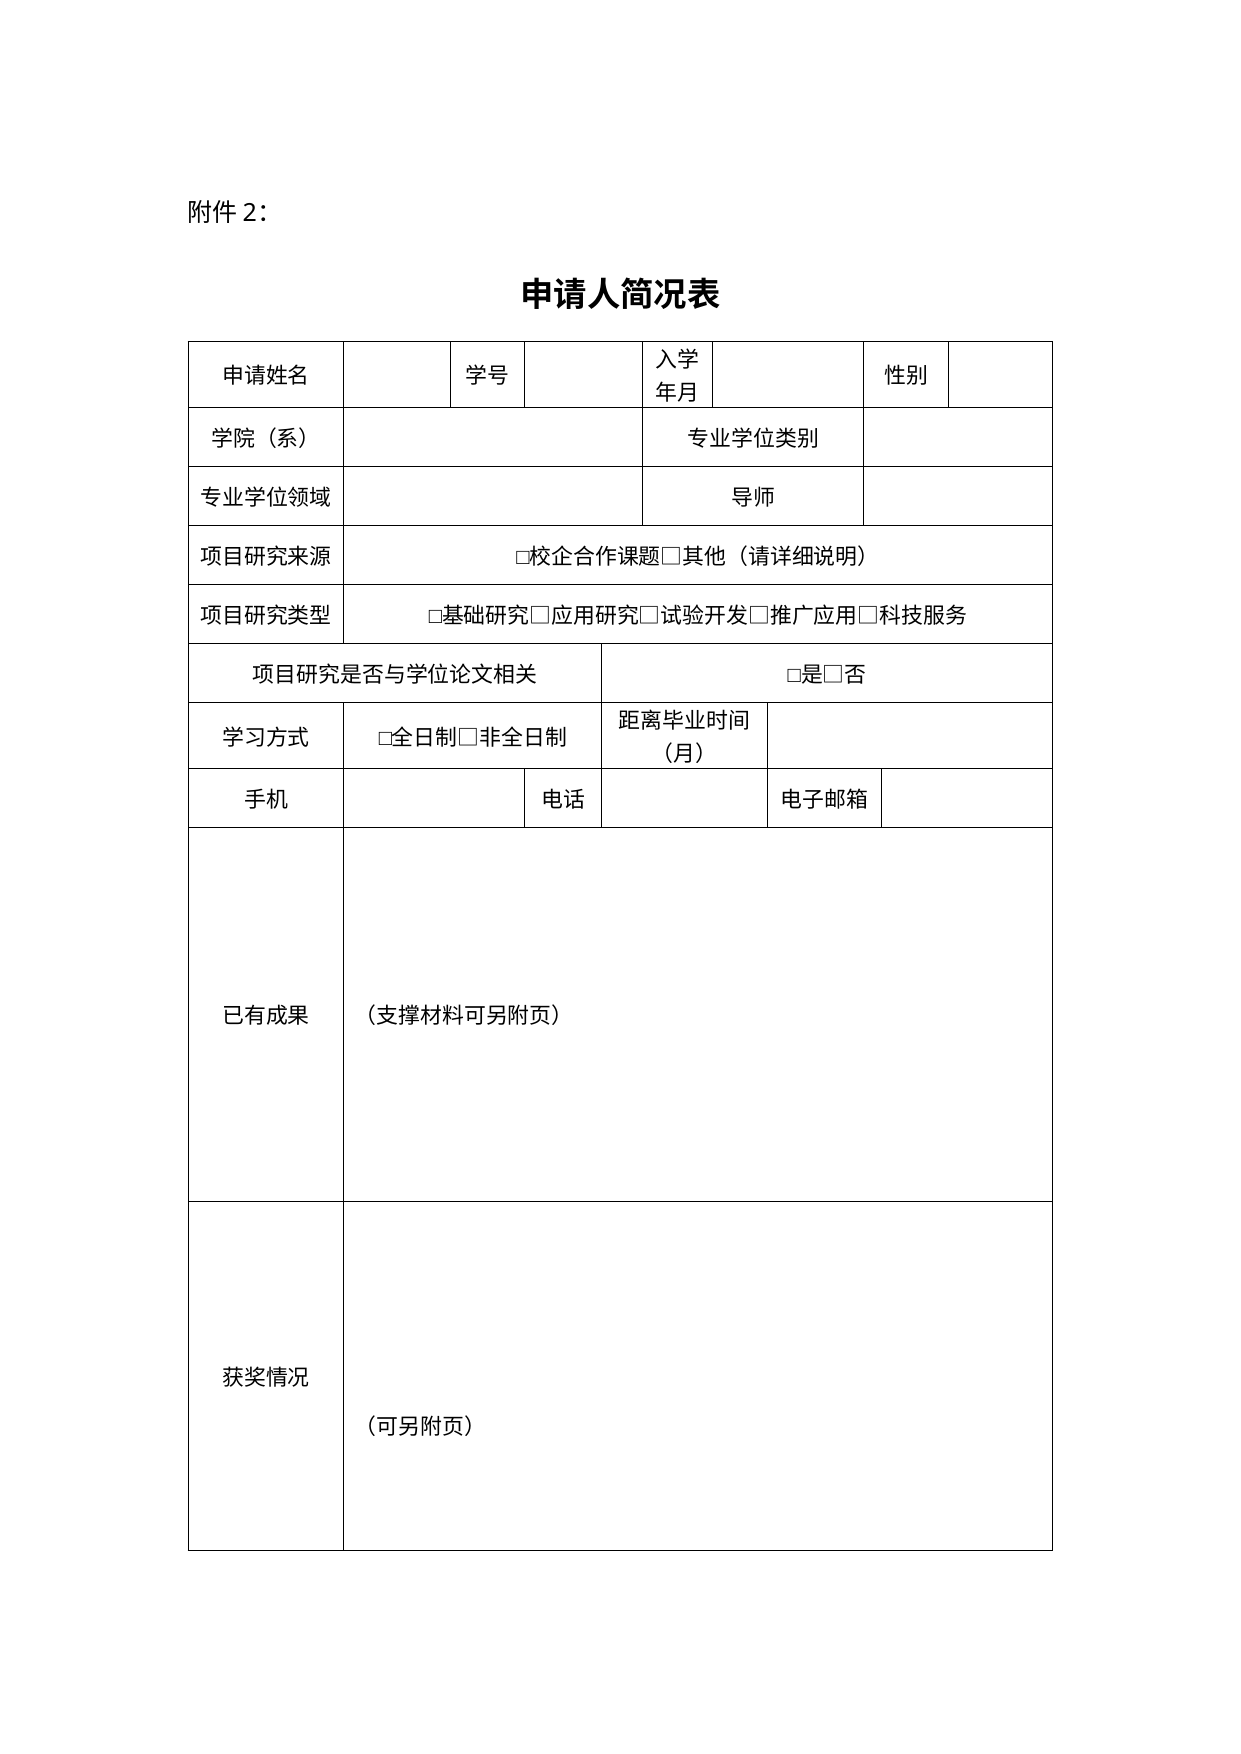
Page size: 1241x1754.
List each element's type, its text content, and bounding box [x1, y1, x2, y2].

table_header [525, 342, 642, 407]
table_cell 电话 [525, 769, 601, 827]
table_cell □校企合作课题□其他（请详细说明） [344, 526, 1052, 584]
table_cell 专业学位类别 [643, 408, 863, 466]
table_header 申请姓名 [189, 342, 343, 407]
table_cell 手机 [189, 769, 343, 827]
table_cell （支撑材料可另附页） [344, 828, 1052, 1201]
table_cell 专业学位领域 [189, 467, 343, 525]
table_cell [344, 408, 642, 466]
table_cell 获奖情况 [189, 1202, 343, 1550]
table_header [344, 342, 450, 407]
table_cell [864, 408, 1052, 466]
table_cell [344, 467, 642, 525]
table_header [949, 342, 1052, 407]
table_cell 项目研究是否与学位论文相关 [189, 644, 601, 702]
table_cell 项目研究类型 [189, 585, 343, 643]
table_cell [768, 703, 1052, 768]
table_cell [344, 1202, 1052, 1550]
text 附件2： [187, 178, 1053, 243]
table_cell [344, 769, 524, 827]
table_header 性别 [864, 342, 948, 407]
text 申请人简况表 [187, 259, 1053, 324]
table_cell [864, 467, 1052, 525]
table_cell [602, 769, 767, 827]
table_cell □全日制□非全日制 [344, 703, 601, 768]
table_cell 学习方式 [189, 703, 343, 768]
table_cell 学院（系） [189, 408, 343, 466]
table_cell [882, 769, 1052, 827]
table_cell 项目研究来源 [189, 526, 343, 584]
table_header 入学年月 [643, 342, 712, 407]
table_header [713, 342, 863, 407]
table_cell □是□否 [602, 644, 1052, 702]
table_header 学号 [451, 342, 524, 407]
table_cell □基础研究□应用研究□试验开发□推广应用□科技服务 [344, 585, 1052, 643]
table_cell 导师 [643, 467, 863, 525]
table_cell 电子邮箱 [768, 769, 881, 827]
table_cell 已有成果 [189, 828, 343, 1201]
table_cell 距离毕业时间（月） [602, 703, 767, 768]
